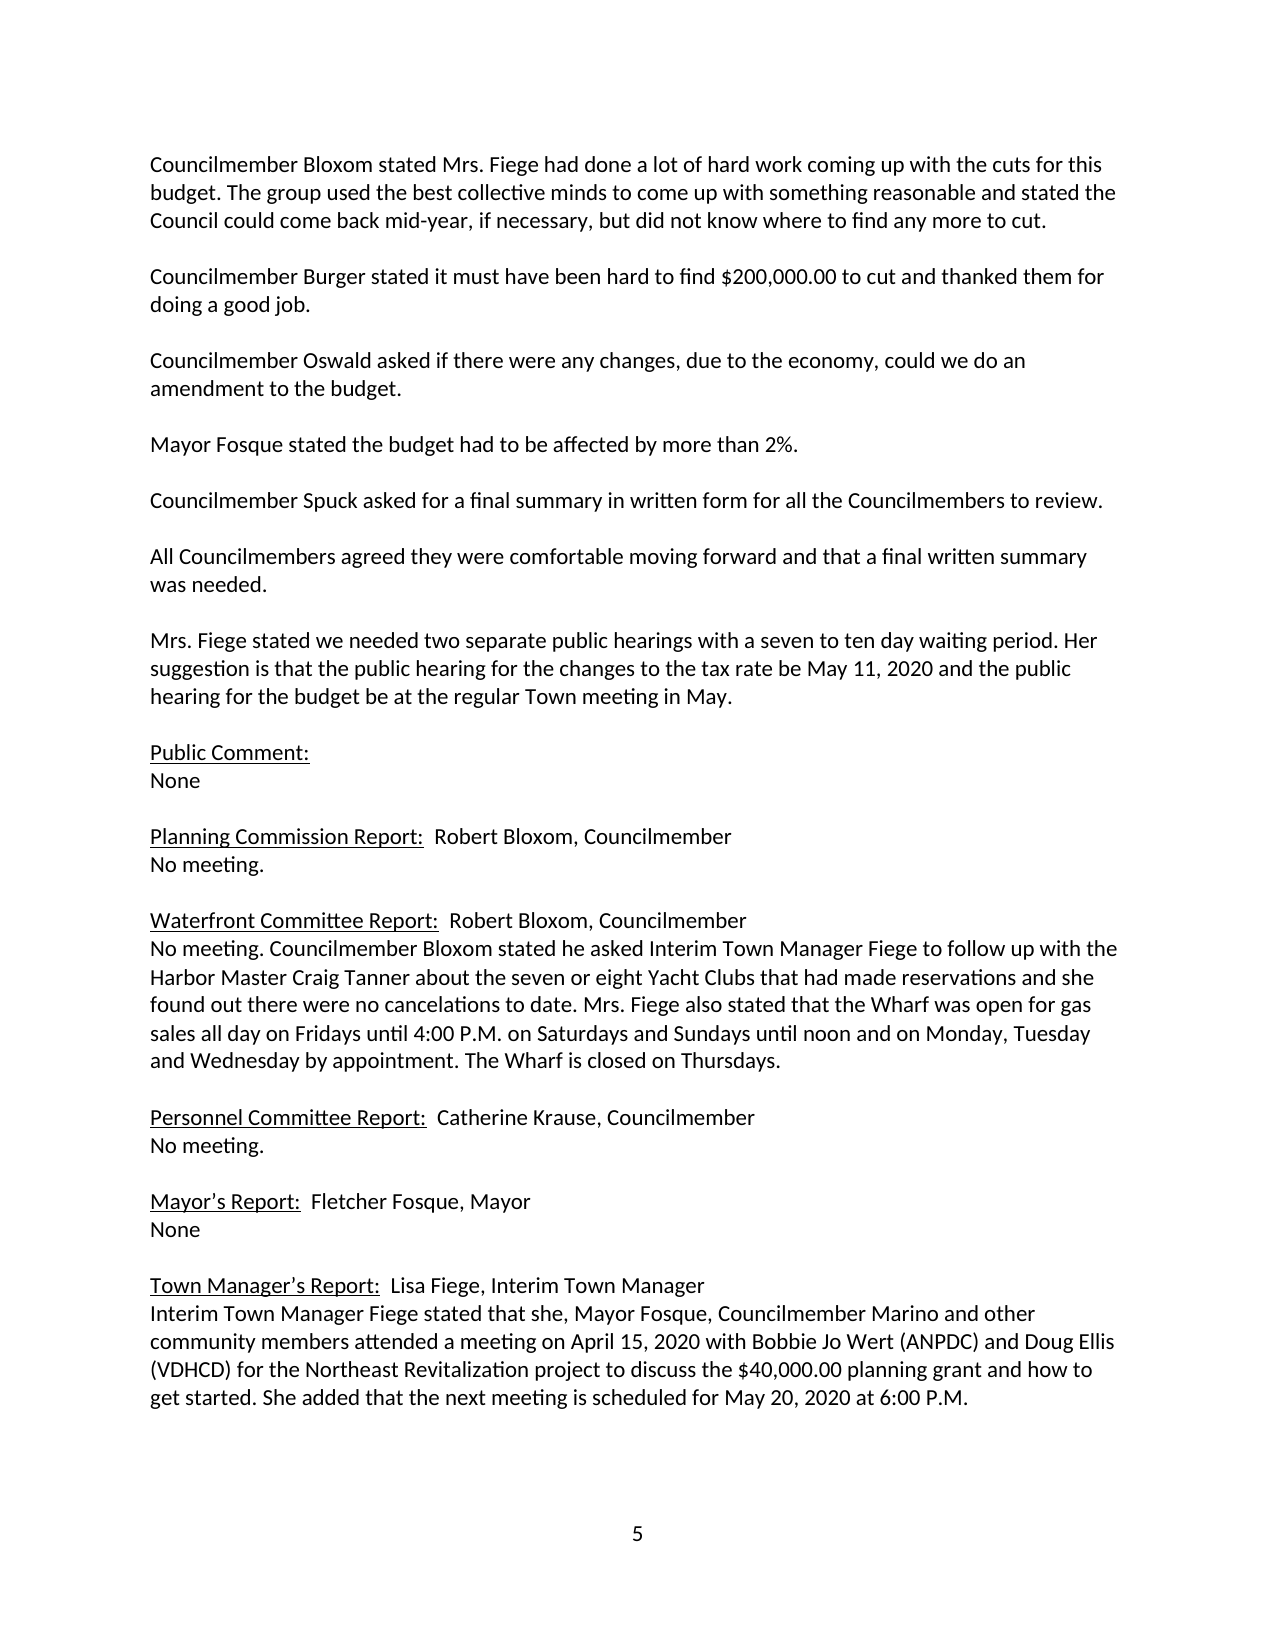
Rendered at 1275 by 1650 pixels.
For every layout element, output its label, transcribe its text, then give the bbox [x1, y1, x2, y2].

text Mayor’s Report: Fletcher Fosque, Mayor [150, 1187, 1125, 1215]
text No meeting. [150, 1131, 1125, 1159]
text Mayor Fosque stated the budget had to be affected by more than 2%. [150, 430, 1125, 458]
text All Councilmembers agreed they were comfortable moving forward and that a final written summary was needed. [150, 542, 1125, 598]
text None [150, 1215, 1125, 1243]
text No meeting. Councilmember Bloxom stated he asked Interim Town Manager Fiege to follow up with the Harbor Master Craig Tanner about the seven or eight Yacht Clubs that had made reservations and she found out there were no cancelations to date. Mrs. Fiege also stated that the Wharf was open for gas sales all day on Fridays until 4:00 P.M. on Saturdays and Sundays until noon and on Monday, Tuesday and Wednesday by appointment. The Wharf is closed on Thursdays. [150, 934, 1125, 1075]
text Councilmember Oswald asked if there were any changes, due to the economy, could we do an amendment to the budget. [150, 346, 1125, 402]
text Public Comment: [150, 738, 1125, 766]
text Mrs. Fiege stated we needed two separate public hearings with a seven to ten day waiting period. Her suggestion is that the public hearing for the changes to the tax rate be May 11, 2020 and the public hearing for the budget be at the regular Town meeting in May. [150, 626, 1125, 710]
text None [150, 766, 1125, 794]
text Personnel Committee Report: Catherine Krause, Councilmember [150, 1103, 1125, 1131]
text Councilmember Spuck asked for a final summary in written form for all the Councilmembers to review. [150, 486, 1125, 514]
text Councilmember Bloxom stated Mrs. Fiege had done a lot of hard work coming up with the cuts for this budget. The group used the best collective minds to come up with something reasonable and stated the Council could come back mid-year, if necessary, but did not know where to find any more to cut. [150, 150, 1125, 234]
text Interim Town Manager Fiege stated that she, Mayor Fosque, Councilmember Marino and other community members attended a meeting on April 15, 2020 with Bobbie Jo Wert (ANPDC) and Doug Ellis (VDHCD) for the Northeast Revitalization project to discuss the $40,000.00 planning grant and how to get started. She added that the next meeting is scheduled for May 20, 2020 at 6:00 P.M. [150, 1299, 1125, 1411]
text Town Manager’s Report: Lisa Fiege, Interim Town Manager [150, 1271, 1125, 1299]
text Waterfront Committee Report: Robert Bloxom, Councilmember [150, 907, 1125, 934]
text Planning Commission Report: Robert Bloxom, Councilmember [150, 822, 1125, 851]
text Councilmember Burger stated it must have been hard to find $200,000.00 to cut and thanked them for doing a good job. [150, 262, 1125, 318]
text No meeting. [150, 851, 1125, 878]
